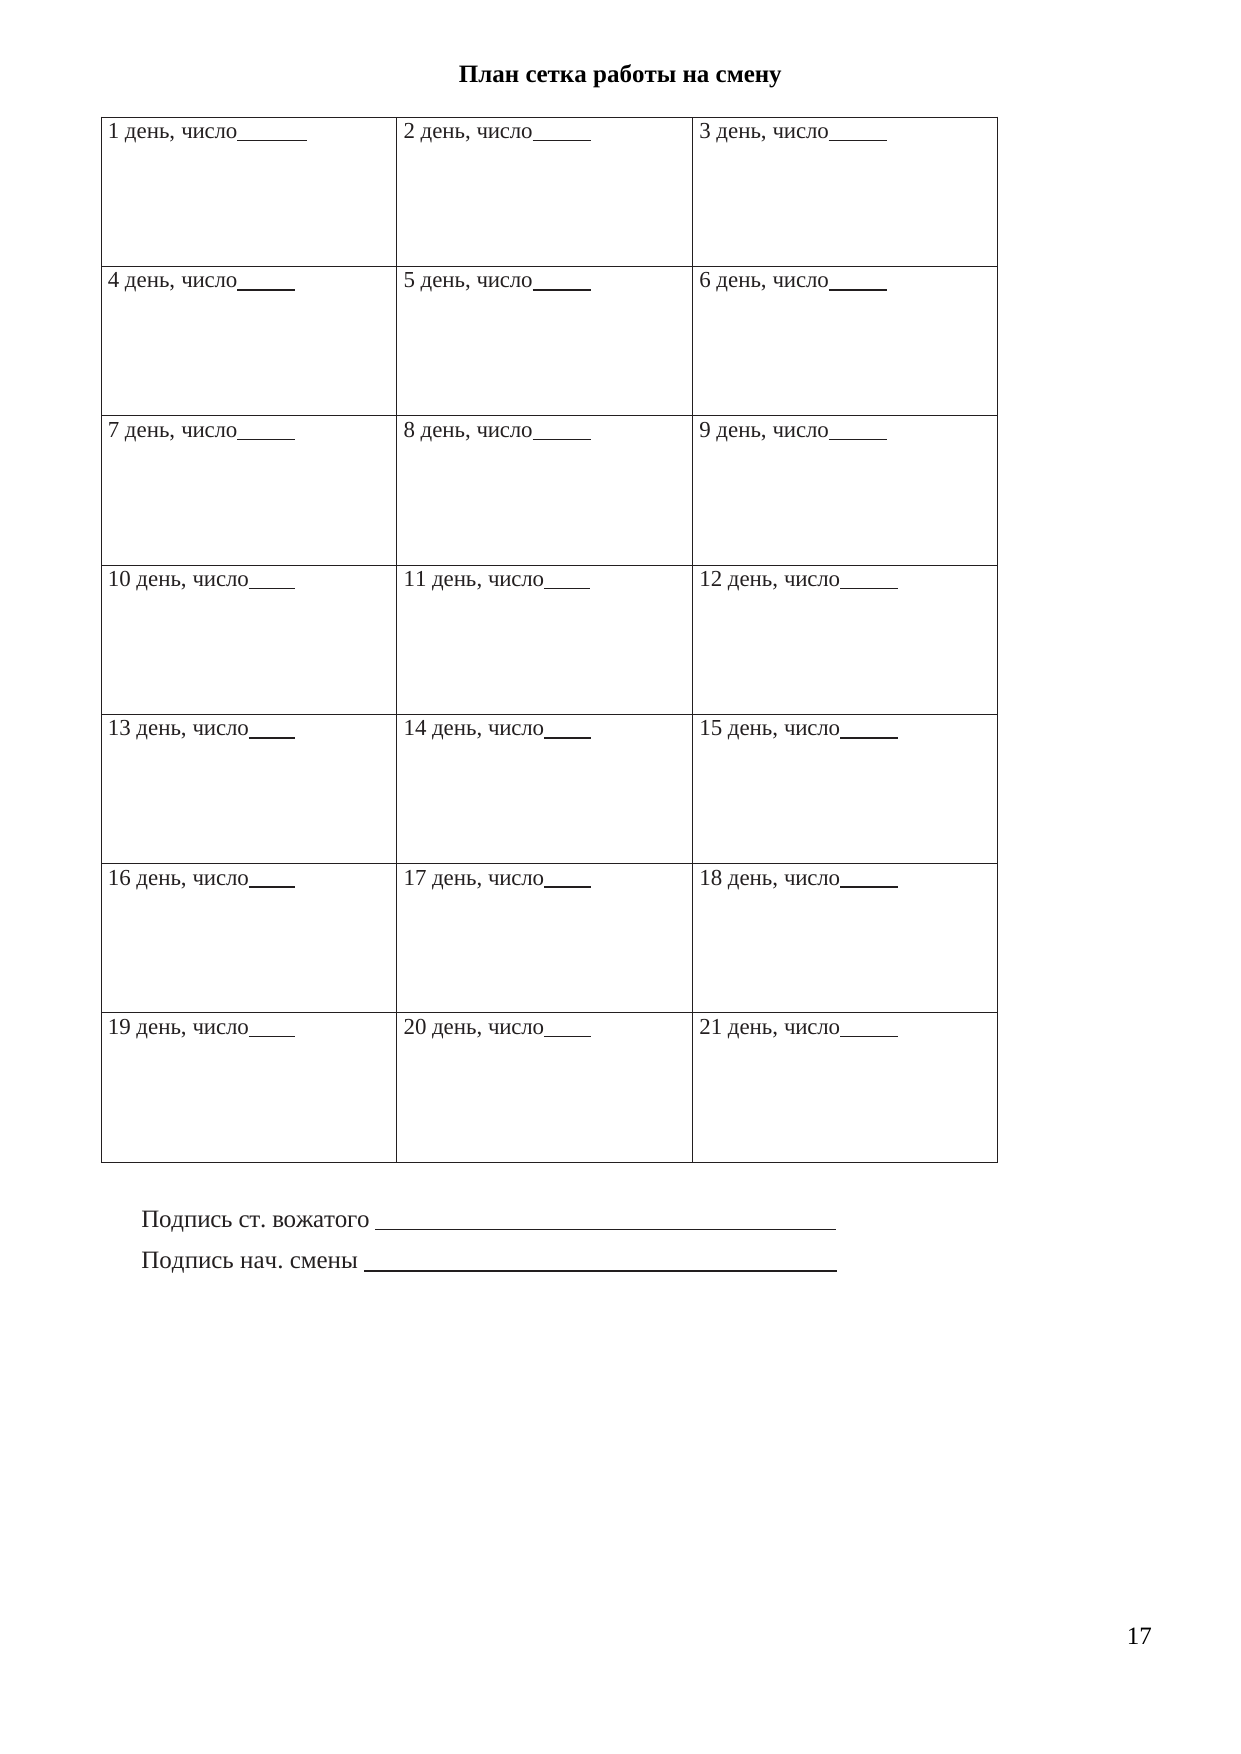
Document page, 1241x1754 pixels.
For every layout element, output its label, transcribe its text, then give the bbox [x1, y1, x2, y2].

table_cell 17 день, число [397, 864, 692, 1012]
table_cell 8 день, число [397, 416, 692, 564]
table_cell 14 день, число [397, 715, 692, 863]
table_cell 6 день, число [693, 267, 997, 415]
table_cell 16 день, число [102, 864, 396, 1012]
table_header 1 день, число [102, 118, 396, 266]
table_cell 13 день, число [102, 715, 396, 863]
table_cell 5 день, число [397, 267, 692, 415]
table_cell 11 день, число [397, 566, 692, 714]
table_cell 20 день, число [397, 1013, 692, 1162]
text Подпись нач. смены [141, 1245, 1152, 1274]
table_cell 10 день, число [102, 566, 396, 714]
text План сетка работы на смену [89, 59, 1152, 88]
table_cell 12 день, число [693, 566, 997, 714]
table_cell 18 день, число [693, 864, 997, 1012]
table_cell 9 день, число [693, 416, 997, 564]
table_cell 15 день, число [693, 715, 997, 863]
text Подпись ст. вожатого [141, 1204, 1152, 1233]
table_cell 4 день, число [102, 267, 396, 415]
table_cell 21 день, число [693, 1013, 997, 1162]
table_header 3 день, число [693, 118, 997, 266]
table_cell 19 день, число [102, 1013, 396, 1162]
table_cell 7 день, число [102, 416, 396, 564]
table_header 2 день, число [397, 118, 692, 266]
